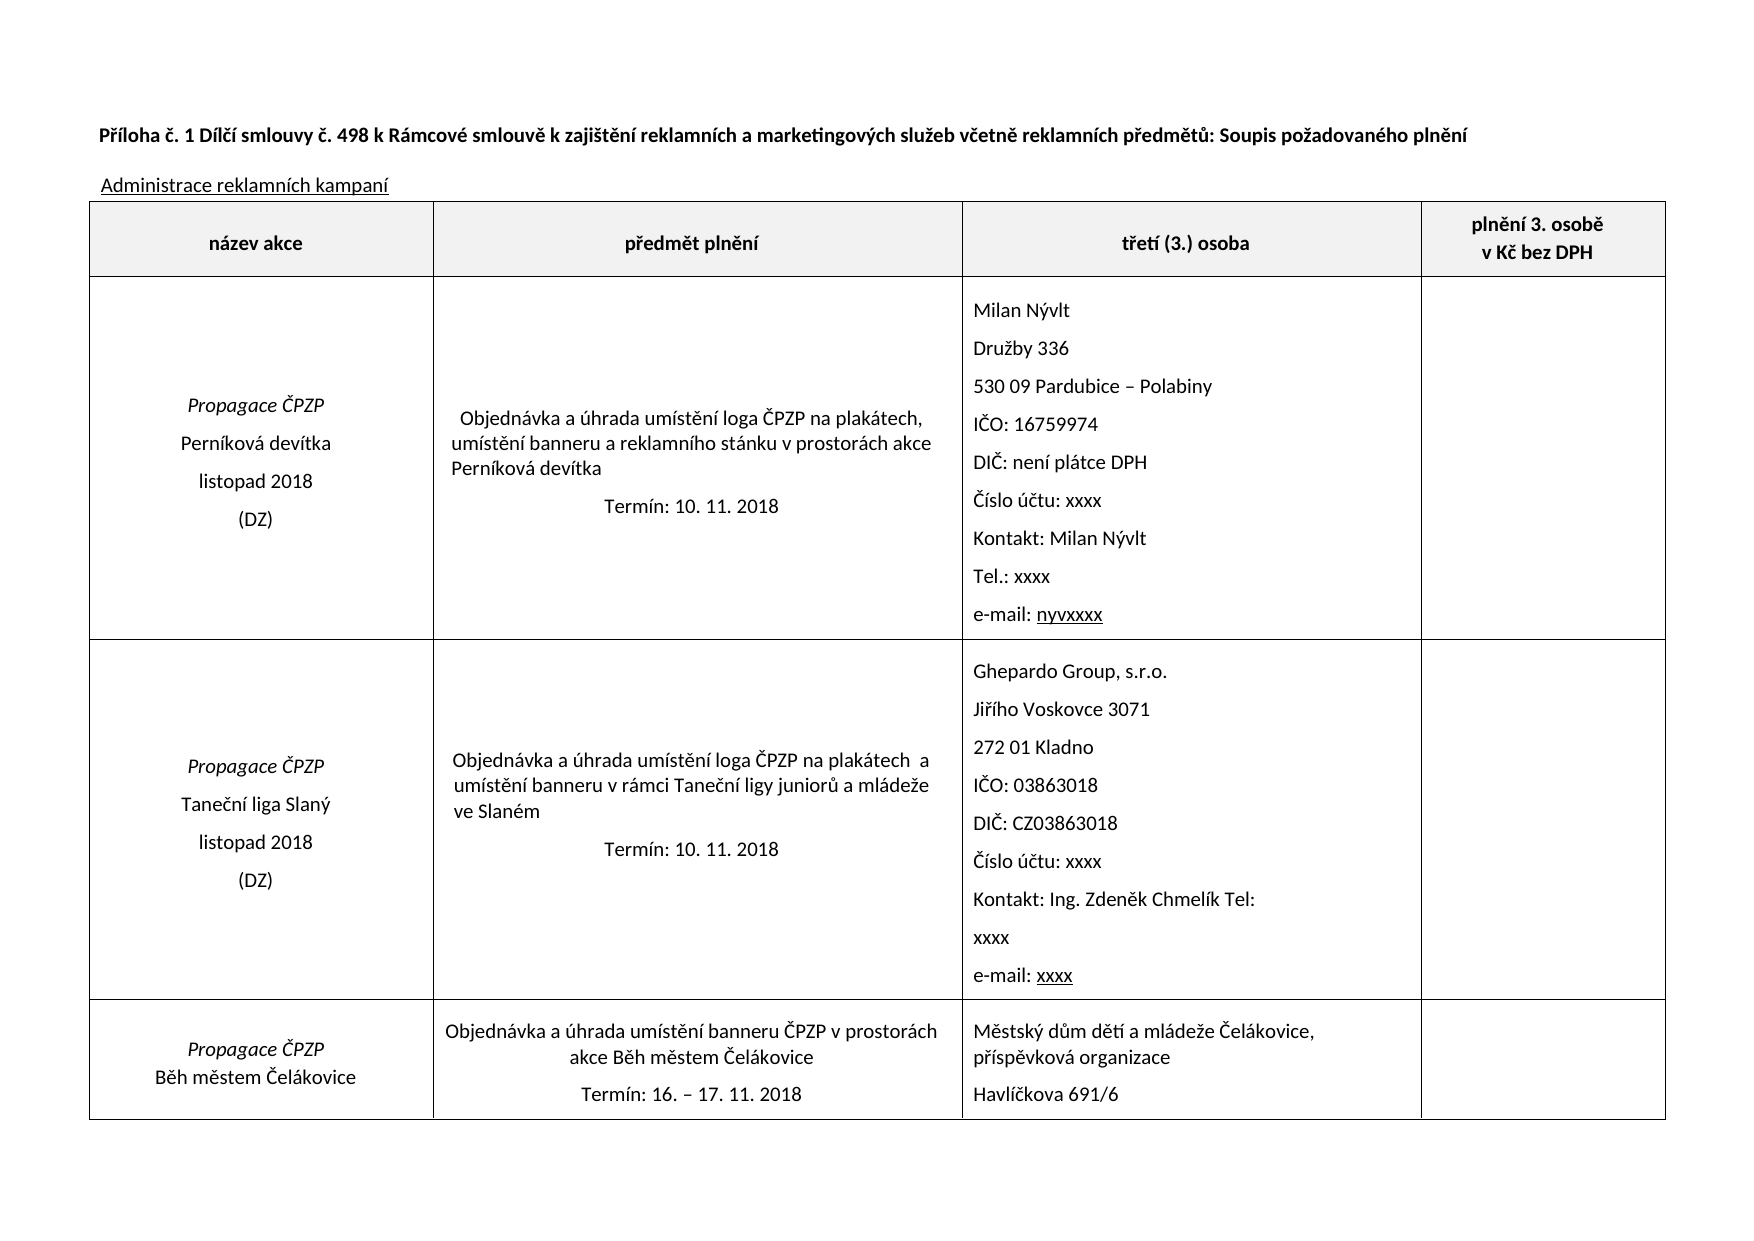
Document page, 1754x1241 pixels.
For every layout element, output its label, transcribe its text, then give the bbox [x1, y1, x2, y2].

table_cell Objednávka a úhrada umístění banneru ČPZP v prostorách akce Běh městem Čelákovice Termín: 16. – 17. 11. 2018 [434, 1000, 962, 1118]
table_cell Objednávka a úhrada umístění loga ČPZP na plakátech, umístění banneru a reklamního stánku v prostorách akce Perníková devítka Termín: 10. 11. 2018 [434, 277, 962, 639]
table_cell Propagace ČPZP Běh městem Čelákovice [90, 1000, 433, 1118]
table_header předmět plnění [434, 202, 962, 276]
subtitle Administrace reklamních kampaní [101, 172, 1469, 198]
table_header plnění 3. osobě v Kč bez DPH [1422, 202, 1665, 276]
table_cell Propagace ČPZP Perníková devítka listopad 2018 (DZ) [90, 277, 433, 639]
table_cell [1422, 277, 1665, 639]
table_cell Milan Nývlt Družby 336 530 09 Pardubice – Polabiny IČO: 16759974 DIČ: není plátce DPH Číslo účtu: xxxx Kontakt: Milan Nývlt Tel.: xxxx e-mail: nyvxxxx [963, 277, 1421, 639]
table_header název akce [90, 202, 433, 276]
table_cell Ghepardo Group, s.r.o. Jiřího Voskovce 3071 272 01 Kladno IČO: 03863018 DIČ: CZ03863018 Číslo účtu: xxxx Kontakt: Ing. Zdeněk Chmelík Tel: xxxx e-mail: xxxx [963, 640, 1421, 999]
table_cell Městský dům dětí a mládeže Čelákovice, příspěvková organizace Havlíčkova 691/6 [963, 1000, 1421, 1118]
table_cell [1422, 640, 1665, 999]
table_cell Objednávka a úhrada umístění loga ČPZP na plakátech a umístění banneru v rámci Taneční ligy juniorů a mládeže ve Slaném Termín: 10. 11. 2018 [434, 640, 962, 999]
table_cell [1422, 1000, 1665, 1118]
table_header třetí (3.) osoba [963, 202, 1421, 276]
text Příloha č. 1 Dílčí smlouvy č. 498 k Rámcové smlouvě k zajištění reklamních a marketingových služeb včetně reklamních předmětů: Soupis požadovaného plnění [99, 122, 1469, 148]
table_cell Propagace ČPZP Taneční liga Slaný listopad 2018 (DZ) [90, 640, 433, 999]
